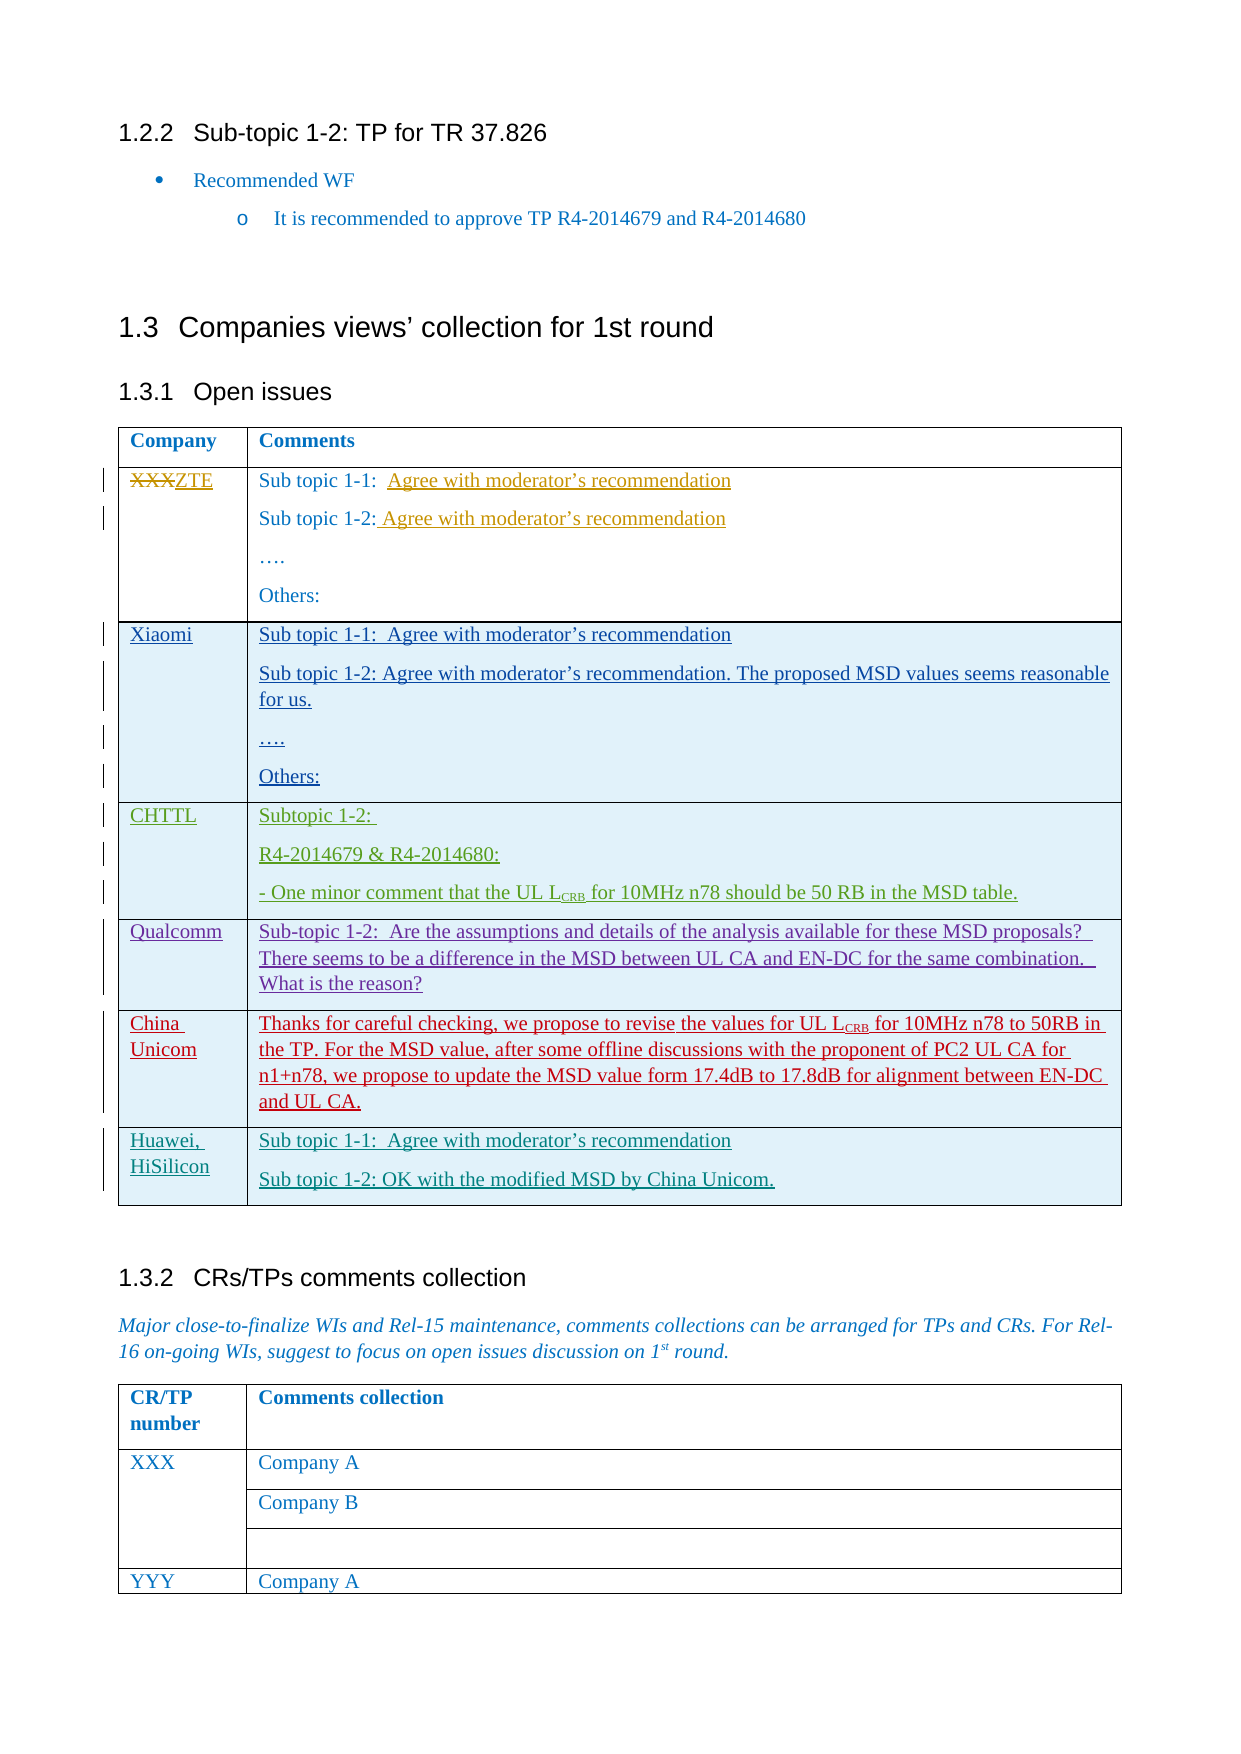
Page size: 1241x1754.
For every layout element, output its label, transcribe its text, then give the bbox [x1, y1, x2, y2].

subtitle Open issues [118, 377, 1122, 406]
table_cell Sub topic 1-1: Sub topic 1-2: …. Others: [248, 468, 1121, 621]
table_cell [247, 1529, 1121, 1567]
table_cell Company A [247, 1450, 1121, 1488]
table_cell YYY [119, 1569, 246, 1593]
table_cell XXX [119, 1450, 246, 1567]
table_header Company [119, 428, 247, 467]
table_header CR/TP number [119, 1385, 246, 1449]
table_header Comments [248, 428, 1121, 467]
list Recommended WF [156, 168, 1122, 192]
text Major close-to-finalize WIs and Rel-15 maintenance, comments collections can be arranged for TPs and CRs. For Rel-16 on-going WIs, suggest to focus on open issues discussion on 1st round. [118, 1313, 1122, 1363]
subtitle CRs/TPs comments collection [118, 1263, 1122, 1292]
table_cell Company B [247, 1490, 1121, 1528]
subtitle Companies views’ collection for 1st round [118, 310, 1122, 343]
table_header Comments collection [247, 1385, 1121, 1449]
subtitle Sub-topic 1-2: TP for TR 37.826 [118, 118, 1122, 147]
table_cell Company A [247, 1569, 1121, 1593]
list It is recommended to approve TP R4-2014679 and R4-2014680 [236, 206, 1122, 232]
table_cell [119, 468, 247, 621]
